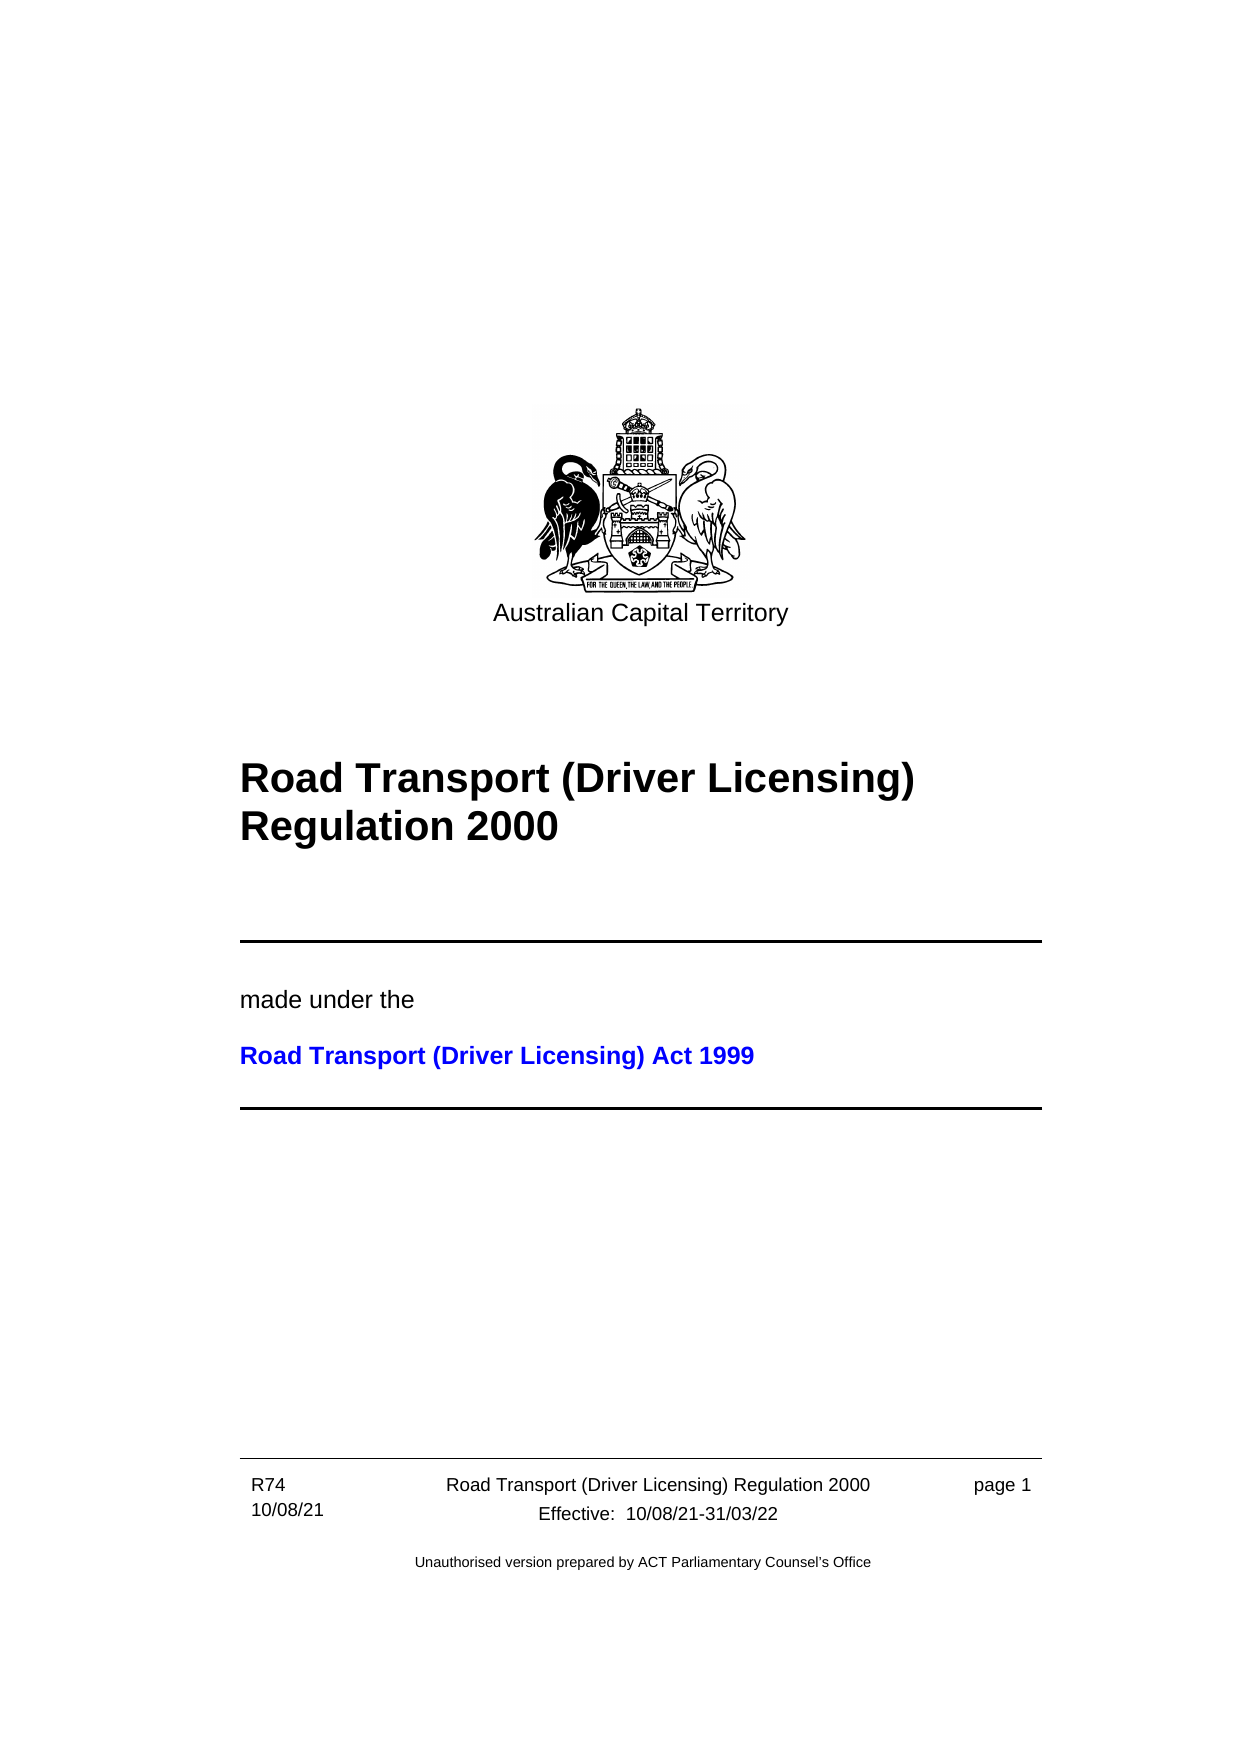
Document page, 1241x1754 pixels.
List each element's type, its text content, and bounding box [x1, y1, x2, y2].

picture [531, 404, 751, 598]
text Road Transport (Driver Licensing) Act 1999 [239, 1041, 1042, 1070]
text Road Transport (Driver Licensing) Regulation 2000 [239, 754, 1042, 849]
text made under the [239, 985, 1042, 1014]
text Australian Capital Territory [239, 598, 1042, 627]
